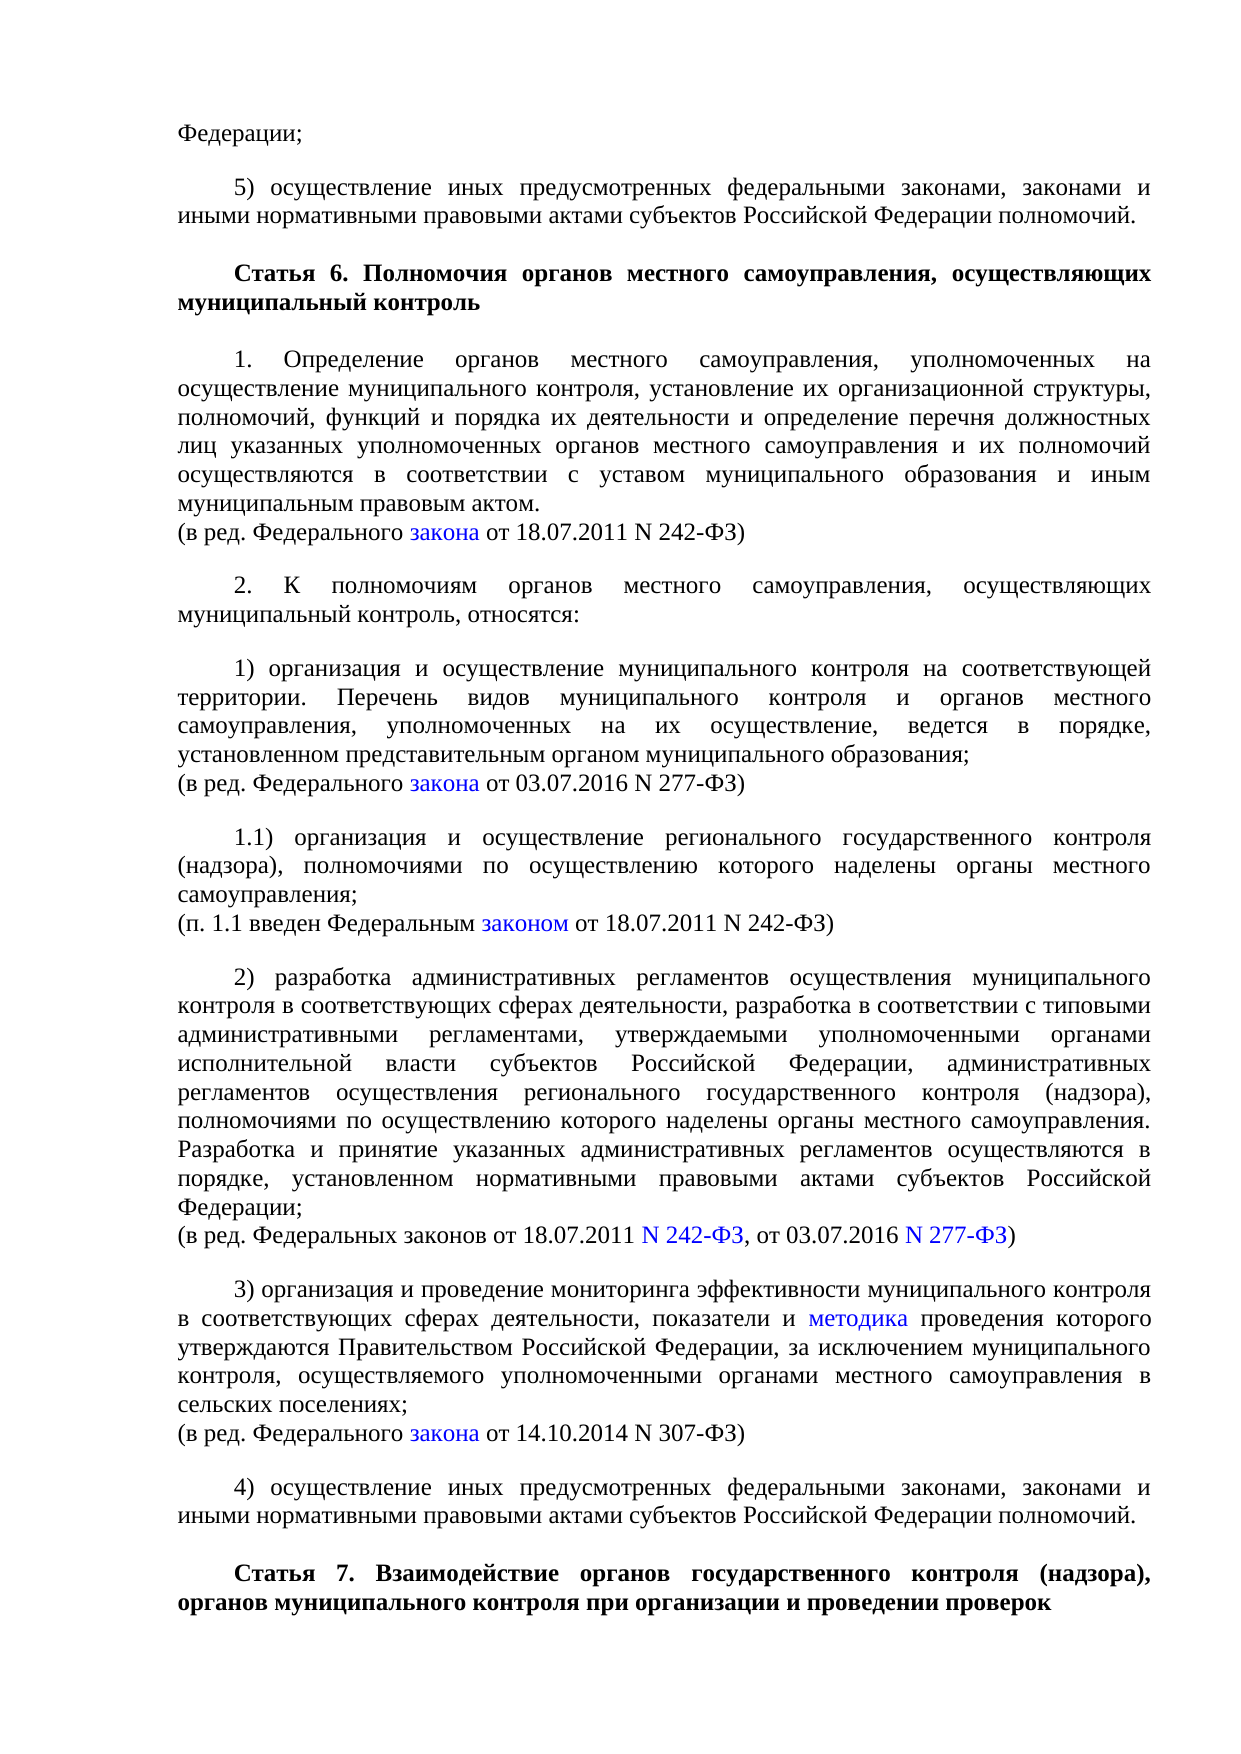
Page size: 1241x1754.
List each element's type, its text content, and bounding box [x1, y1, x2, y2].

text (п. 1.1 введен Федеральным законом от 18.07.2011 N 242-ФЗ) [177, 908, 1152, 937]
text 3) организация и проведение мониторинга эффективности муниципального контроля в соответствующих сферах деятельности, показатели и методика проведения которого утверждаются Правительством Российской Федерации, за исключением муниципального контроля, осуществляемого уполномоченными органами местного самоуправления в сельских поселениях; [177, 1274, 1152, 1418]
text (в ред. Федеральных законов от 18.07.2011 N 242-ФЗ, от 03.07.2016 N 277-ФЗ) [177, 1221, 1152, 1249]
text 1.1) организация и осуществление регионального государственного контроля (надзора), полномочиями по осуществлению которого наделены органы местного самоуправления; [177, 822, 1152, 908]
text 2) разработка административных регламентов осуществления муниципального контроля в соответствующих сферах деятельности, разработка в соответствии с типовыми административными регламентами, утверждаемыми уполномоченными органами исполнительной власти субъектов Российской Федерации, административных регламентов осуществления регионального государственного контроля (надзора), полномочиями по осуществлению которого наделены органы местного самоуправления. Разработка и принятие указанных административных регламентов осуществляются в порядке, установленном нормативными правовыми актами субъектов Российской Федерации; [177, 962, 1152, 1221]
text (в ред. Федерального закона от 18.07.2011 N 242-ФЗ) [177, 517, 1152, 546]
title Статья 6. Полномочия органов местного самоуправления, осуществляющих муниципальный контроль [177, 258, 1152, 316]
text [177, 118, 1152, 147]
text 4) осуществление иных предусмотренных федеральными законами, законами и иными нормативными правовыми актами субъектов Российской Федерации полномочий. [177, 1472, 1152, 1529]
text 5) осуществление иных предусмотренных федеральными законами, законами и иными нормативными правовыми актами субъектов Российской Федерации полномочий. [177, 172, 1152, 229]
text 1. Определение органов местного самоуправления, уполномоченных на осуществление муниципального контроля, установление их организационной структуры, полномочий, функций и порядка их деятельности и определение перечня должностных лиц указанных уполномоченных органов местного самоуправления и их полномочий осуществляются в соответствии с уставом муниципального образования и иным муниципальным правовым актом. [177, 344, 1152, 517]
text 1) организация и осуществление муниципального контроля на соответствующей территории. Перечень видов муниципального контроля и органов местного самоуправления, уполномоченных на их осуществление, ведется в порядке, установленном представительным органом муниципального образования; [177, 653, 1152, 768]
text 2. К полномочиям органов местного самоуправления, осуществляющих муниципальный контроль, относятся: [177, 571, 1152, 628]
text (в ред. Федерального закона от 14.10.2014 N 307-ФЗ) [177, 1418, 1152, 1447]
title Статья 7. Взаимодействие органов государственного контроля (надзора), органов муниципального контроля при организации и проведении проверок [177, 1558, 1152, 1616]
text (в ред. Федерального закона от 03.07.2016 N 277-ФЗ) [177, 768, 1152, 797]
